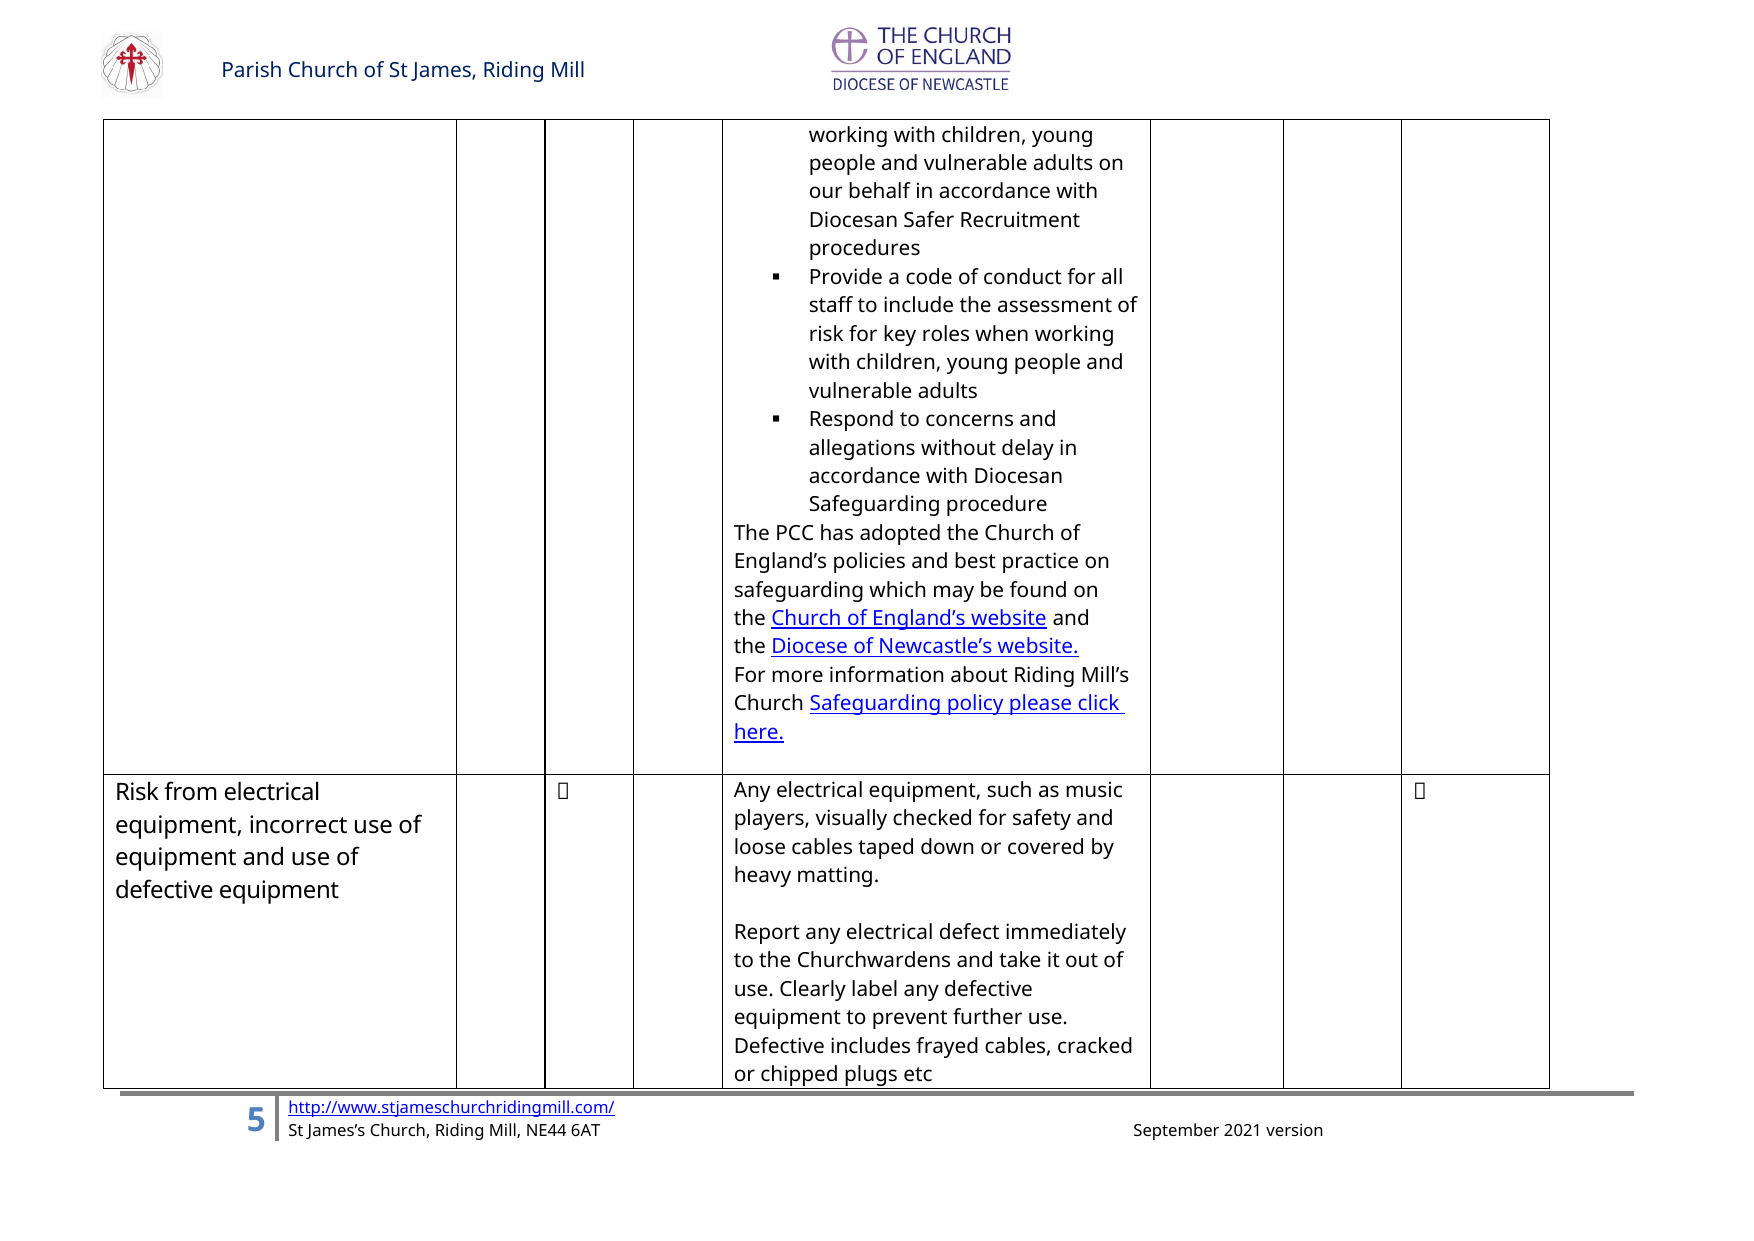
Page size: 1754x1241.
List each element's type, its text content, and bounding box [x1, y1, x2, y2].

table_cell  [1402, 775, 1549, 1088]
table_cell  [457, 120, 544, 774]
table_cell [104, 120, 456, 774]
table_cell [1151, 775, 1283, 1088]
table_cell [634, 775, 722, 1088]
picture [829, 25, 1013, 91]
table_cell [457, 775, 544, 1088]
table_cell  [546, 775, 633, 1088]
picture [100, 29, 164, 99]
table_cell [1402, 120, 1549, 774]
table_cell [723, 775, 1150, 1088]
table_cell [104, 775, 456, 1088]
table_cell [1284, 775, 1401, 1088]
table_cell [723, 120, 1150, 774]
table_cell [546, 120, 633, 774]
table_cell  [1284, 120, 1401, 774]
table_cell [1151, 120, 1283, 774]
table_cell [634, 120, 722, 774]
